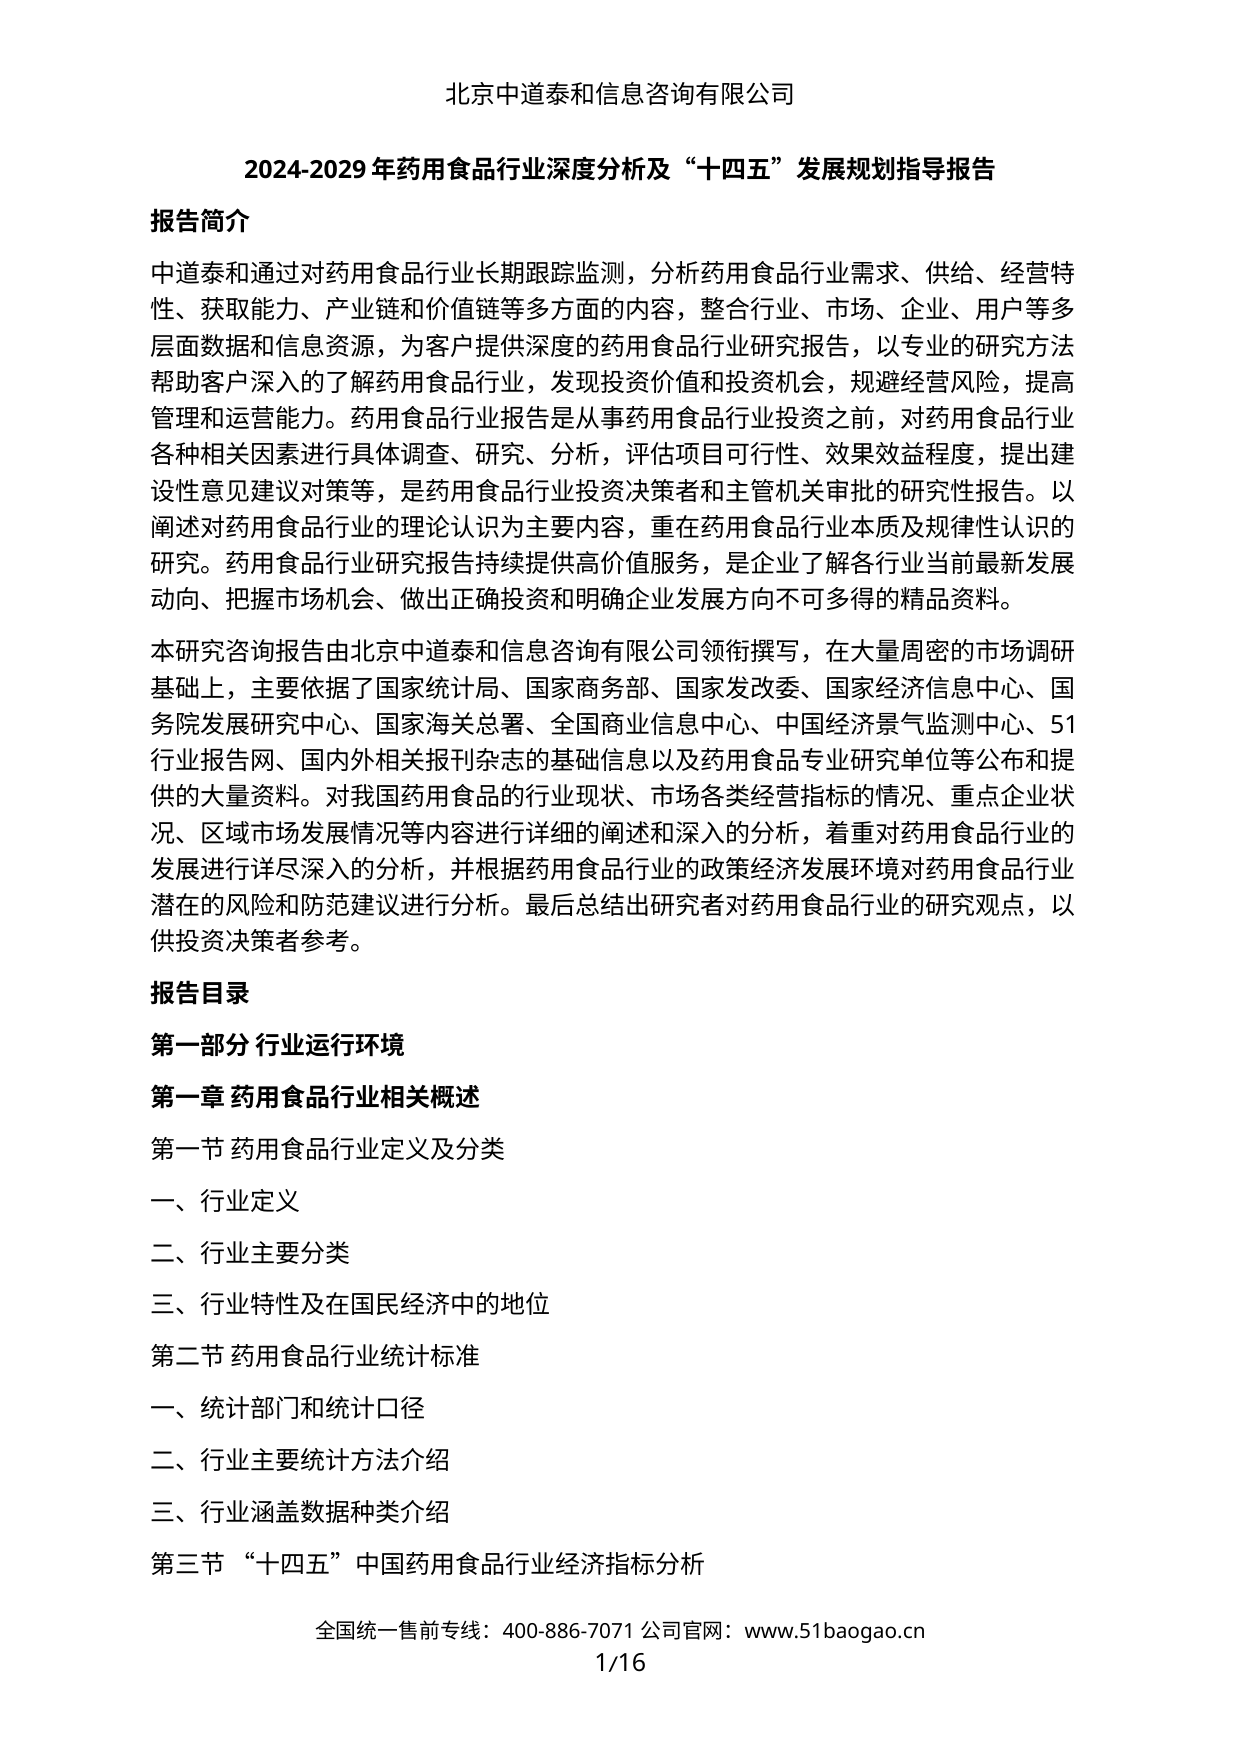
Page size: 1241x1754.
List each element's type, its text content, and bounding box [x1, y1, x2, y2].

text 报告简介 [150, 202, 1090, 238]
text 2024-2029年药用食品行业深度分析及“十四五”发展规划指导报告 [150, 150, 1090, 186]
text 三、行业涵盖数据种类介绍 [150, 1492, 1090, 1529]
text 二、行业主要分类 [150, 1233, 1090, 1269]
text 二、行业主要统计方法介绍 [150, 1441, 1090, 1477]
text 一、行业定义 [150, 1181, 1090, 1217]
text 三、行业特性及在国民经济中的地位 [150, 1285, 1090, 1321]
text 第三节 “十四五”中国药用食品行业经济指标分析 [150, 1544, 1090, 1581]
text 第一节 药用食品行业定义及分类 [150, 1129, 1090, 1166]
text 报告目录 [150, 974, 1090, 1010]
text 中道泰和通过对药用食品行业长期跟踪监测，分析药用食品行业需求、供给、经营特性、获取能力、产业链和价值链等多方面的内容，整合行业、市场、企业、用户等多层面数据和信息资源，为客户提供深度的药用食品行业研究报告，以专业的研究方法帮助客户深入的了解药用食品行业，发现投资价值和投资机会，规避经营风险，提高管理和运营能力。药用食品行业报告是从事药用食品行业投资之前，对药用食品行业各种相关因素进行具体调查、研究、分析，评估项目可行性、效果效益程度，提出建设性意见建议对策等，是药用食品行业投资决策者和主管机关审批的研究性报告。以阐述对药用食品行业的理论认识为主要内容，重在药用食品行业本质及规律性认识的研究。药用食品行业研究报告持续提供高价值服务，是企业了解各行业当前最新发展动向、把握市场机会、做出正确投资和明确企业发展方向不可多得的精品资料。 [150, 254, 1090, 616]
text 一、统计部门和统计口径 [150, 1389, 1090, 1425]
text 第一部分 行业运行环境 [150, 1026, 1090, 1062]
text 第一章 药用食品行业相关概述 [150, 1077, 1090, 1114]
text 第二节 药用食品行业统计标准 [150, 1337, 1090, 1373]
text 本研究咨询报告由北京中道泰和信息咨询有限公司领衔撰写，在大量周密的市场调研基础上，主要依据了国家统计局、国家商务部、国家发改委、国家经济信息中心、国务院发展研究中心、国家海关总署、全国商业信息中心、中国经济景气监测中心、51行业报告网、国内外相关报刊杂志的基础信息以及药用食品专业研究单位等公布和提供的大量资料。对我国药用食品的行业现状、市场各类经营指标的情况、重点企业状况、区域市场发展情况等内容进行详细的阐述和深入的分析，着重对药用食品行业的发展进行详尽深入的分析，并根据药用食品行业的政策经济发展环境对药用食品行业潜在的风险和防范建议进行分析。最后总结出研究者对药用食品行业的研究观点，以供投资决策者参考。 [150, 632, 1090, 958]
